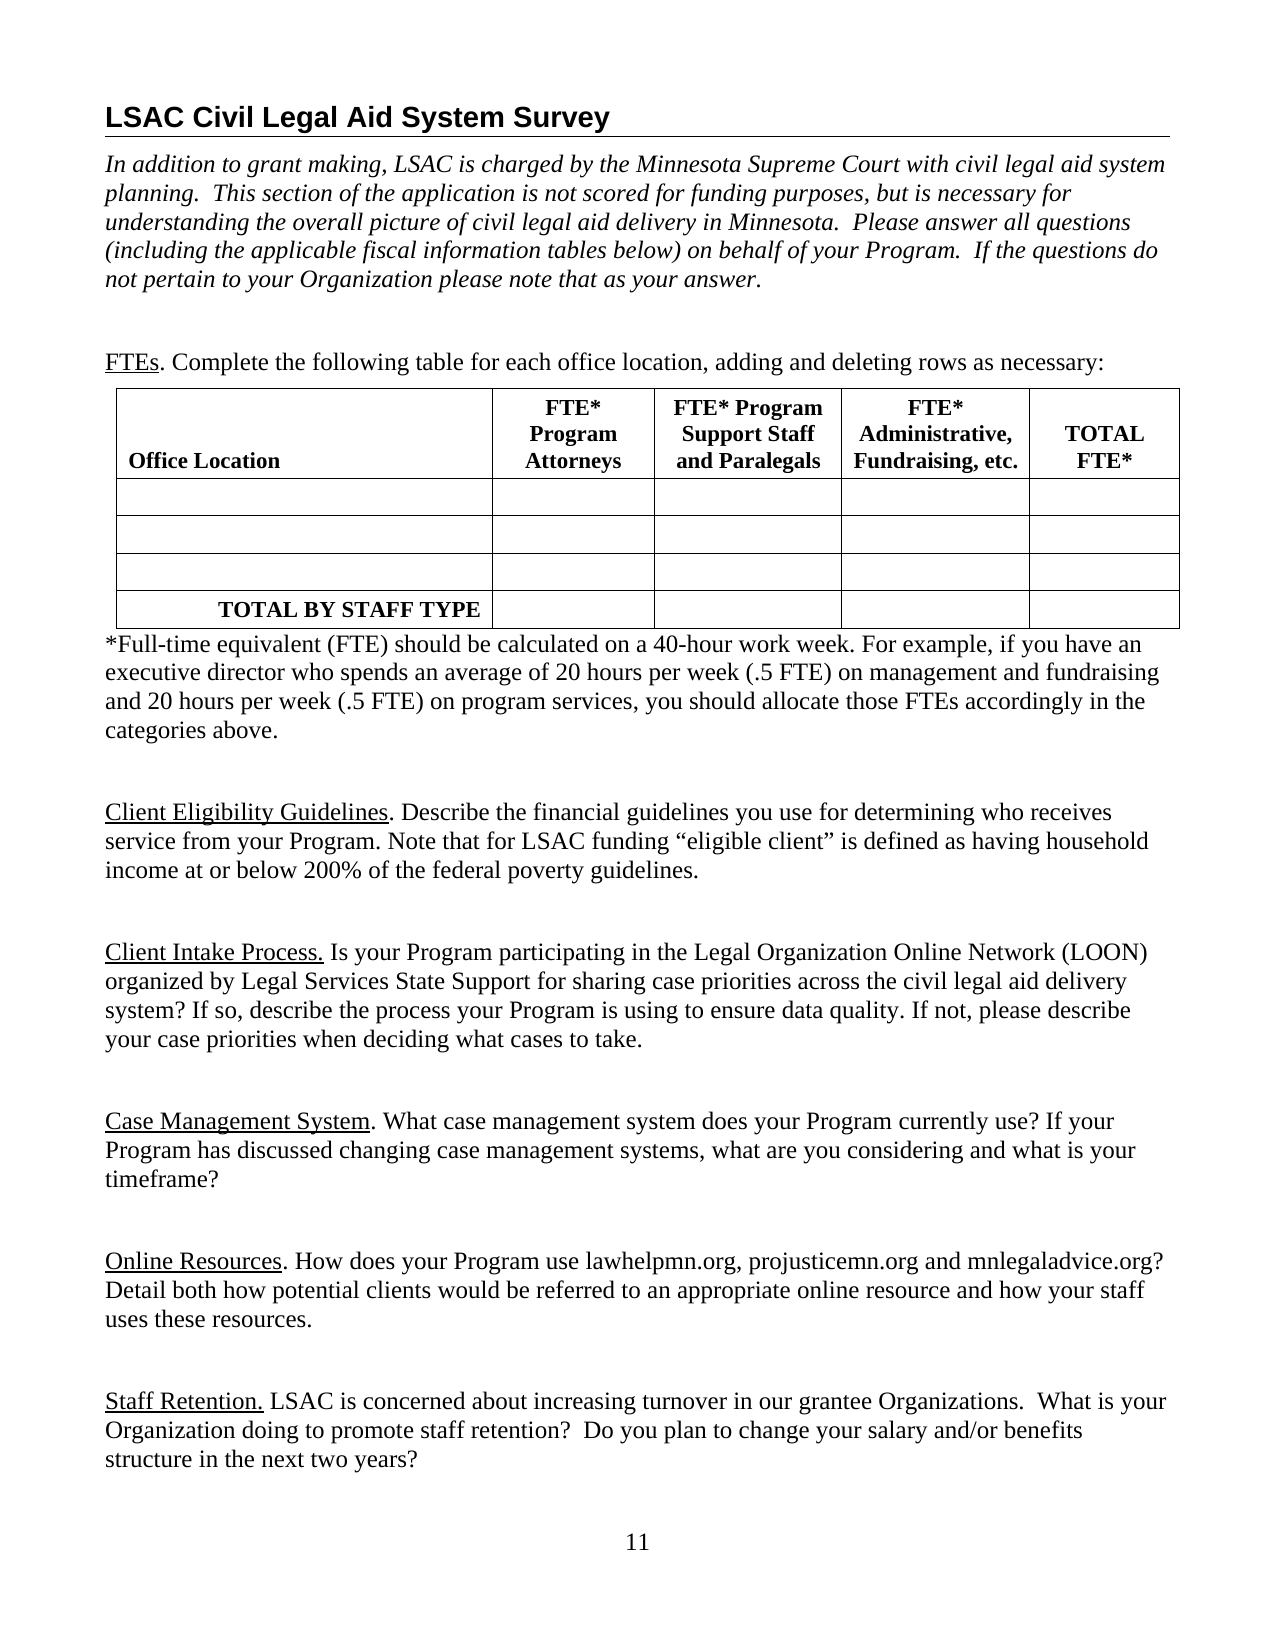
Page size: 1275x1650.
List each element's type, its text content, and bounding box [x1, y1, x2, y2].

table_header FTE* Program Support Staff and Paralegals [655, 389, 841, 478]
table_cell [117, 479, 492, 515]
table_cell [655, 591, 841, 628]
text In addition to grant making, LSAC is charged by the Minnesota Supreme Court with civil legal aid system planning. This section of the application is not scored for funding purposes, but is necessary for understanding the overall picture of civil legal aid delivery in Minnesota. Please answer all questions (including the applicable fiscal information tables below) on behalf of your Program. If the questions do not pertain to your Organization please note that as your answer. [105, 149, 1170, 293]
table_cell [842, 516, 1029, 553]
table_cell [655, 479, 841, 515]
table_cell [117, 516, 492, 553]
text *Full-time equivalent (FTE) should be calculated on a 40-hour work week. For example, if you have an executive director who spends an average of 20 hours per week (.5 FTE) on management and fundraising and 20 hours per week (.5 FTE) on program services, you should allocate those FTEs accordingly in the categories above. [105, 629, 1170, 744]
table_cell [493, 554, 654, 590]
subtitle LSAC Civil Legal Aid System Survey [105, 100, 1170, 136]
text Case Management System. What case management system does your Program currently use? If your Program has discussed changing case management systems, what are you considering and what is your timeframe? [105, 1106, 1170, 1192]
table_cell [842, 479, 1029, 515]
table_cell [493, 479, 654, 515]
table_cell [1030, 591, 1179, 628]
text Staff Retention. LSAC is concerned about increasing turnover in our grantee Organizations. What is your Organization doing to promote staff retention? Do you plan to change your salary and/or benefits structure in the next two years? [105, 1386, 1170, 1472]
text Client Intake Process. Is your Program participating in the Legal Organization Online Network (LOON) organized by Legal Services State Support for sharing case priorities across the civil legal aid delivery system? If so, describe the process your Program is using to ensure data quality. If not, please describe your case priorities when deciding what cases to take. [105, 937, 1170, 1052]
table_header FTE* Administrative, Fundraising, etc. [842, 389, 1029, 478]
table_cell [1030, 516, 1179, 553]
table_cell [117, 554, 492, 590]
text FTEs. Complete the following table for each office location, adding and deleting rows as necessary: [105, 347, 1170, 375]
table_cell [655, 516, 841, 553]
text Client Eligibility Guidelines. Describe the financial guidelines you use for determining who receives service from your Program. Note that for LSAC funding “eligible client” is defined as having household income at or below 200% of the federal poverty guidelines. [105, 797, 1170, 884]
table_cell TOTAL BY STAFF TYPE [117, 591, 492, 628]
table_header FTE* Program Attorneys [493, 389, 654, 478]
table_cell [493, 591, 654, 628]
table_cell [842, 591, 1029, 628]
table_cell [842, 554, 1029, 590]
table_cell [493, 516, 654, 553]
table_cell [655, 554, 841, 590]
text Online Resources. How does your Program use lawhelpmn.org, projusticemn.org and mnlegaladvice.org? Detail both how potential clients would be referred to an appropriate online resource and how your staff uses these resources. [105, 1246, 1170, 1332]
table_cell [1030, 479, 1179, 515]
table_cell [1030, 554, 1179, 590]
table_header TOTAL FTE* [1030, 389, 1179, 478]
table_header Office Location [117, 389, 492, 478]
